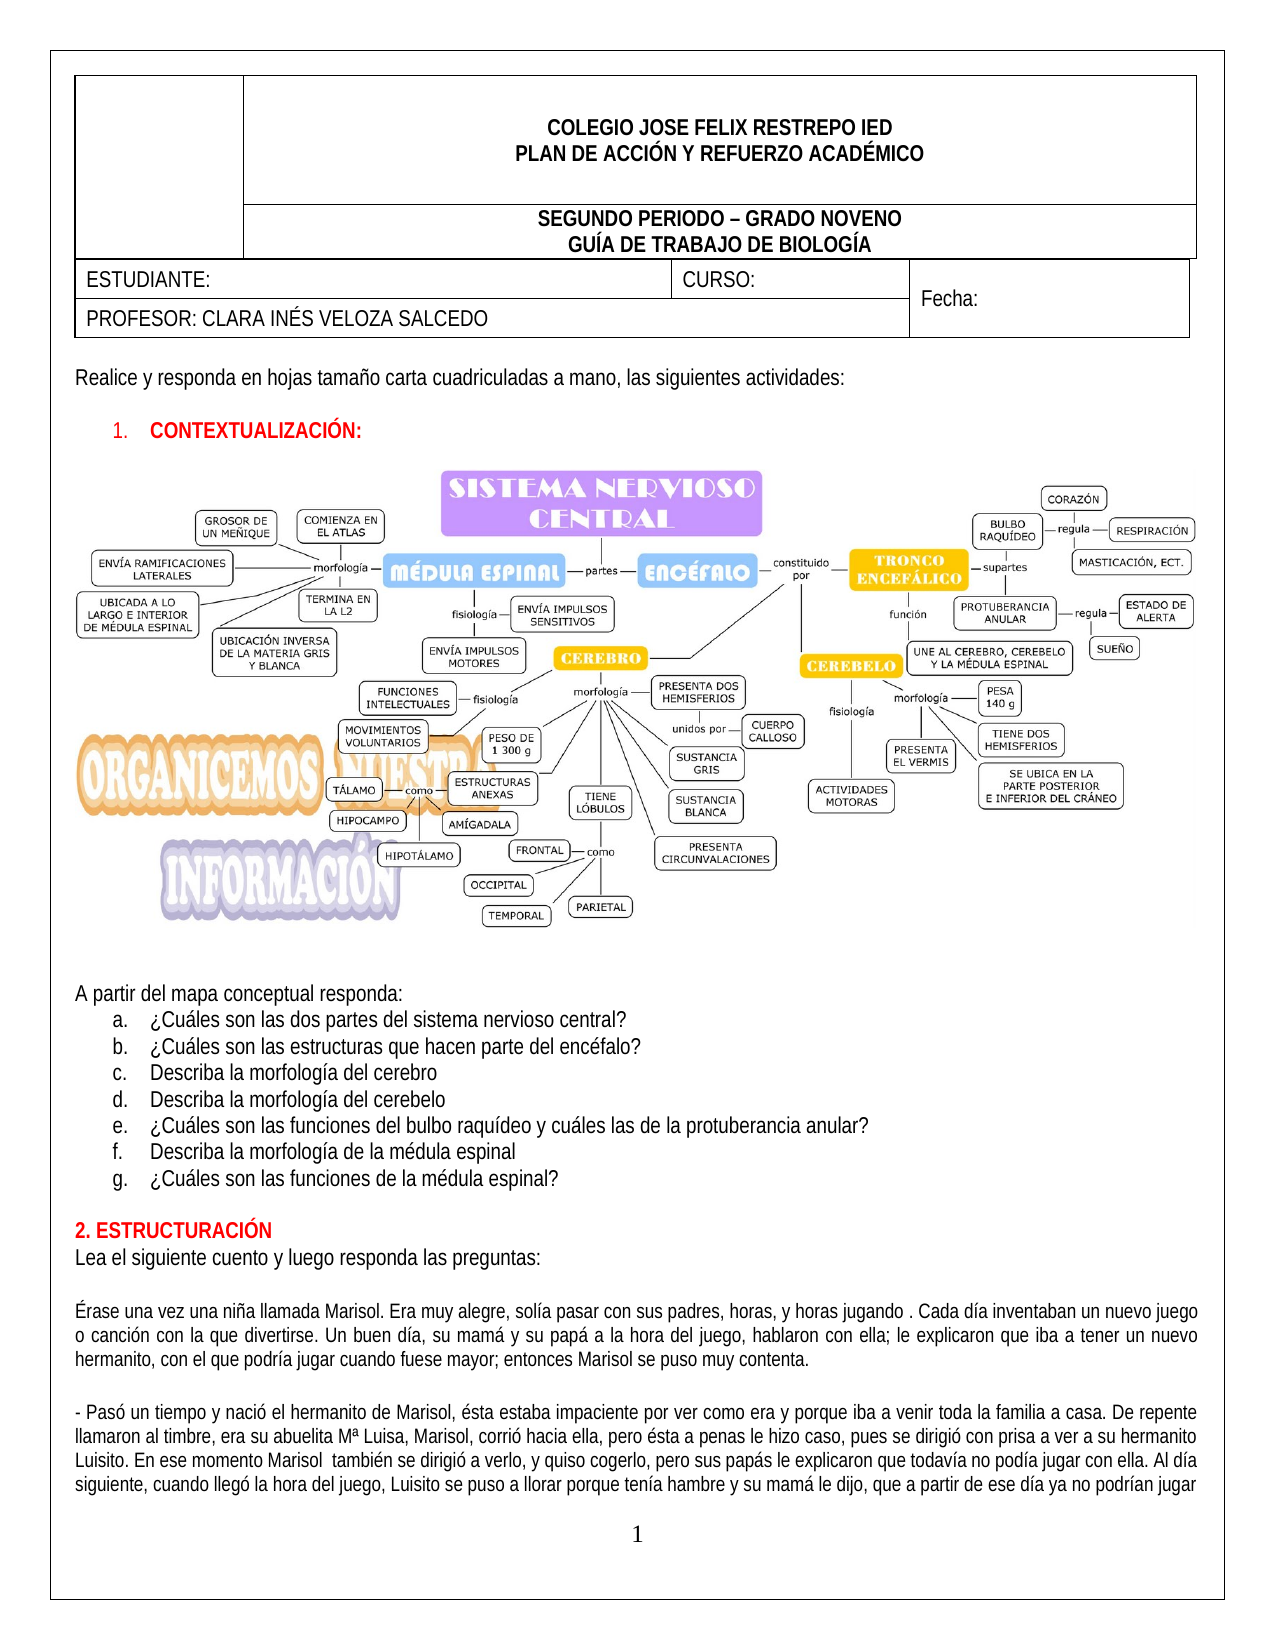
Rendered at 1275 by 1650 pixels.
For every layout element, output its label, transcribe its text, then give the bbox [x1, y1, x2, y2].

table_header Fecha: [910, 260, 1189, 337]
table_header [76, 76, 243, 258]
list ¿Cuáles son las estructuras que hacen parte del encéfalo? [112, 1033, 1200, 1059]
list ¿Cuáles son las funciones de la médula espinal? [112, 1164, 1200, 1191]
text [75, 1400, 1200, 1496]
text Lea el siguiente cuento y luego responda las preguntas: [75, 1244, 1200, 1270]
list ¿Cuáles son las dos partes del sistema nervioso central? [112, 1006, 1200, 1033]
table_header CURSO: [672, 260, 909, 298]
picture [75, 469, 1196, 928]
text 2. ESTRUCTURACIÓN [75, 1217, 1200, 1244]
table_header COLEGIO JOSE FELIX RESTREPO IED PLAN DE ACCIÓN Y REFUERZO ACADÉMICO [244, 76, 1196, 204]
list CONTEXTUALIZACIÓN: [112, 417, 1200, 443]
text A partir del mapa conceptual responda: [75, 980, 1200, 1006]
table_cell PROFESOR: CLARA INÉS VELOZA SALCEDO [76, 299, 909, 337]
table_header ESTUDIANTE: [76, 260, 671, 298]
list ¿Cuáles son las funciones del bulbo raquídeo y cuáles las de la protuberancia anular? [112, 1112, 1200, 1138]
list Describa la morfología de la médula espinal [112, 1138, 1200, 1164]
table_cell SEGUNDO PERIODO – GRADO NOVENO GUÍA DE TRABAJO DE BIOLOGÍA [244, 205, 1196, 258]
text Realice y responda en hojas tamaño carta cuadriculadas a mano, las siguientes actividades: [75, 364, 1200, 391]
list Describa la morfología del cerebelo [112, 1086, 1200, 1112]
list Describa la morfología del cerebro [112, 1059, 1200, 1086]
text Érase una vez una niña llamada Marisol. Era muy alegre, solía pasar con sus padres, horas, y horas jugando . Cada día inventaban un nuevo juego o canción con la que divertirse. Un buen día, su mamá y su papá a la hora del juego, hablaron con ella; le explicaron que iba a tener un nuevo hermanito, con el que podría jugar cuando fuese mayor; entonces Marisol se puso muy contenta. [75, 1299, 1200, 1371]
